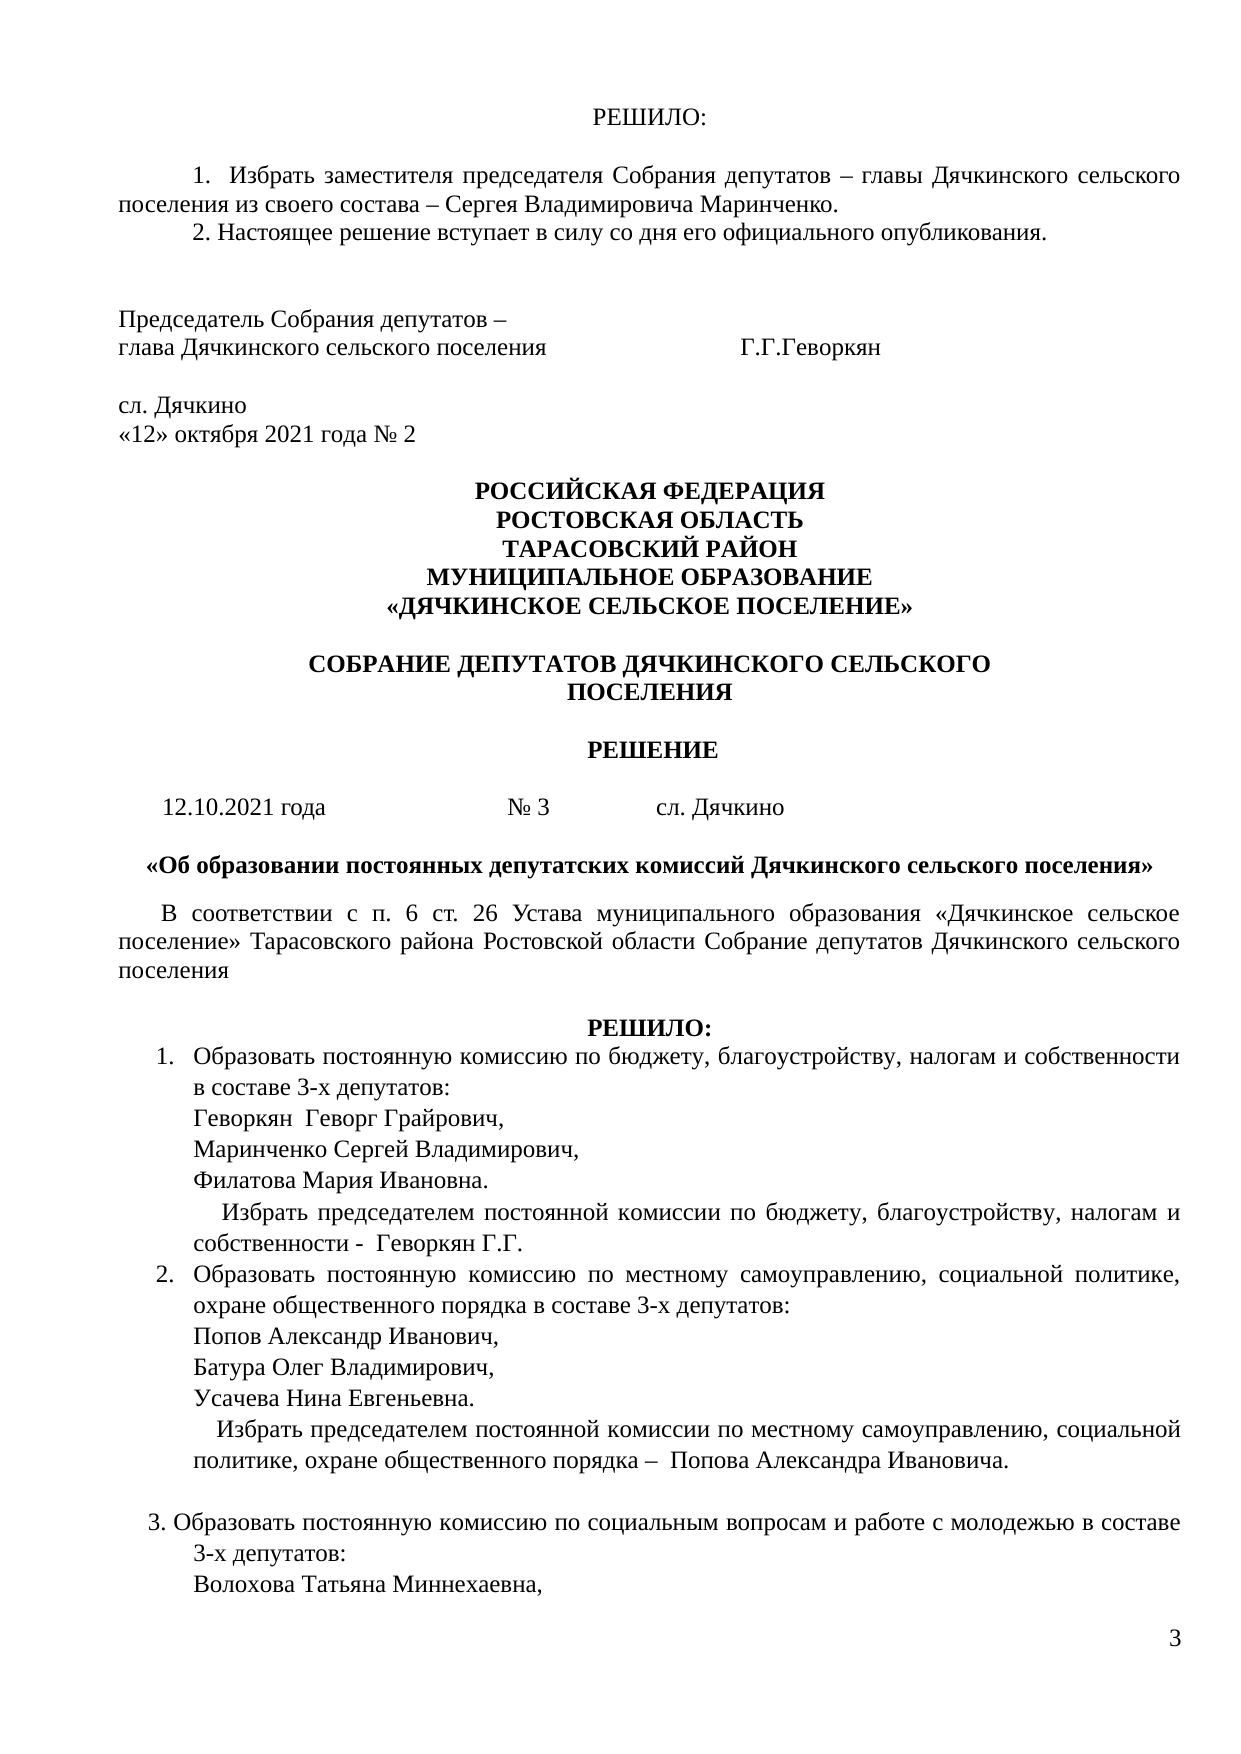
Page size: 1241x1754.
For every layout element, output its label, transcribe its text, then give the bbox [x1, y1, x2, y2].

text Батура Олег Владимирович, [193, 1352, 1181, 1381]
text 12.10.2021 года № 3 сл. Дячкино [118, 792, 1181, 821]
text РЕШИЛО: [118, 102, 1181, 131]
text В соответствии с п. 6 ст. 26 Устава муниципального образования «Дячкинское сельское поселение» Тарасовского района Ростовской области Собрание депутатов Дячкинского сельского поселения [118, 898, 1181, 984]
text 1. Избрать заместителя председателя Собрания депутатов – главы Дячкинского сельского поселения из своего состава – Сергея Владимировича Маринченко. [118, 160, 1181, 217]
text СОБРАНИЕ ДЕПУТАТОВ ДЯЧКИНСКОГО СЕЛЬСКОГО [118, 649, 1181, 677]
text РОСТОВСКАЯ ОБЛАСТЬ [118, 505, 1181, 534]
text 2. Настоящее решение вступает в силу со дня его официального опубликования. [118, 217, 1181, 246]
text «Об образовании постоянных депутатских комиссий Дячкинского сельского поселения» [118, 850, 1181, 879]
text МУНИЦИПАЛЬНОЕ ОБРАЗОВАНИЕ [118, 562, 1181, 591]
text ПОСЕЛЕНИЯ [118, 677, 1181, 706]
text глава Дячкинского сельского поселения Г.Г.Геворкян [118, 332, 1181, 361]
text 3. Образовать постоянную комиссию по социальным вопросам и работе с молодежью в составе 3-х депутатов: [148, 1507, 1181, 1567]
list Образовать постоянную комиссию по бюджету, благоустройству, налогам и собственности в составе 3-х депутатов: [156, 1041, 1181, 1101]
text Волохова Татьяна Миннехаевна, [193, 1569, 1181, 1598]
text Избрать председателем постоянной комиссии по бюджету, благоустройству, налогам и собственности - Геворкян Г.Г. [193, 1197, 1181, 1256]
text РОССИЙСКАЯ ФЕДЕРАЦИЯ [118, 476, 1181, 505]
text РЕШЕНИЕ [118, 735, 1181, 764]
text Председатель Собрания депутатов – [118, 304, 1181, 332]
text Маринченко Сергей Владимирович, [193, 1134, 1181, 1163]
text «ДЯЧКИНСКОЕ СЕЛЬСКОЕ ПОСЕЛЕНИЕ» [118, 591, 1181, 620]
text Избрать председателем постоянной комиссии по местному самоуправлению, социальной политике, охране общественного порядка – Попова Александра Ивановича. [193, 1414, 1181, 1474]
text Филатова Мария Ивановна. [193, 1166, 1181, 1194]
list Образовать постоянную комиссию по местному самоуправлению, социальной политике, охране общественного порядка в составе 3-х депутатов: [156, 1259, 1181, 1318]
text Попов Александр Иванович, [193, 1321, 1181, 1349]
text ТАРАСОВСКИЙ РАЙОН [118, 534, 1181, 562]
text Усачева Нина Евгеньевна. [193, 1383, 1181, 1412]
text сл. Дячкино [118, 390, 1181, 419]
text «12» октября 2021 года № 2 [118, 419, 1181, 447]
text Геворкян Геворг Грайрович, [193, 1103, 1181, 1132]
text РЕШИЛО: [118, 1013, 1181, 1041]
